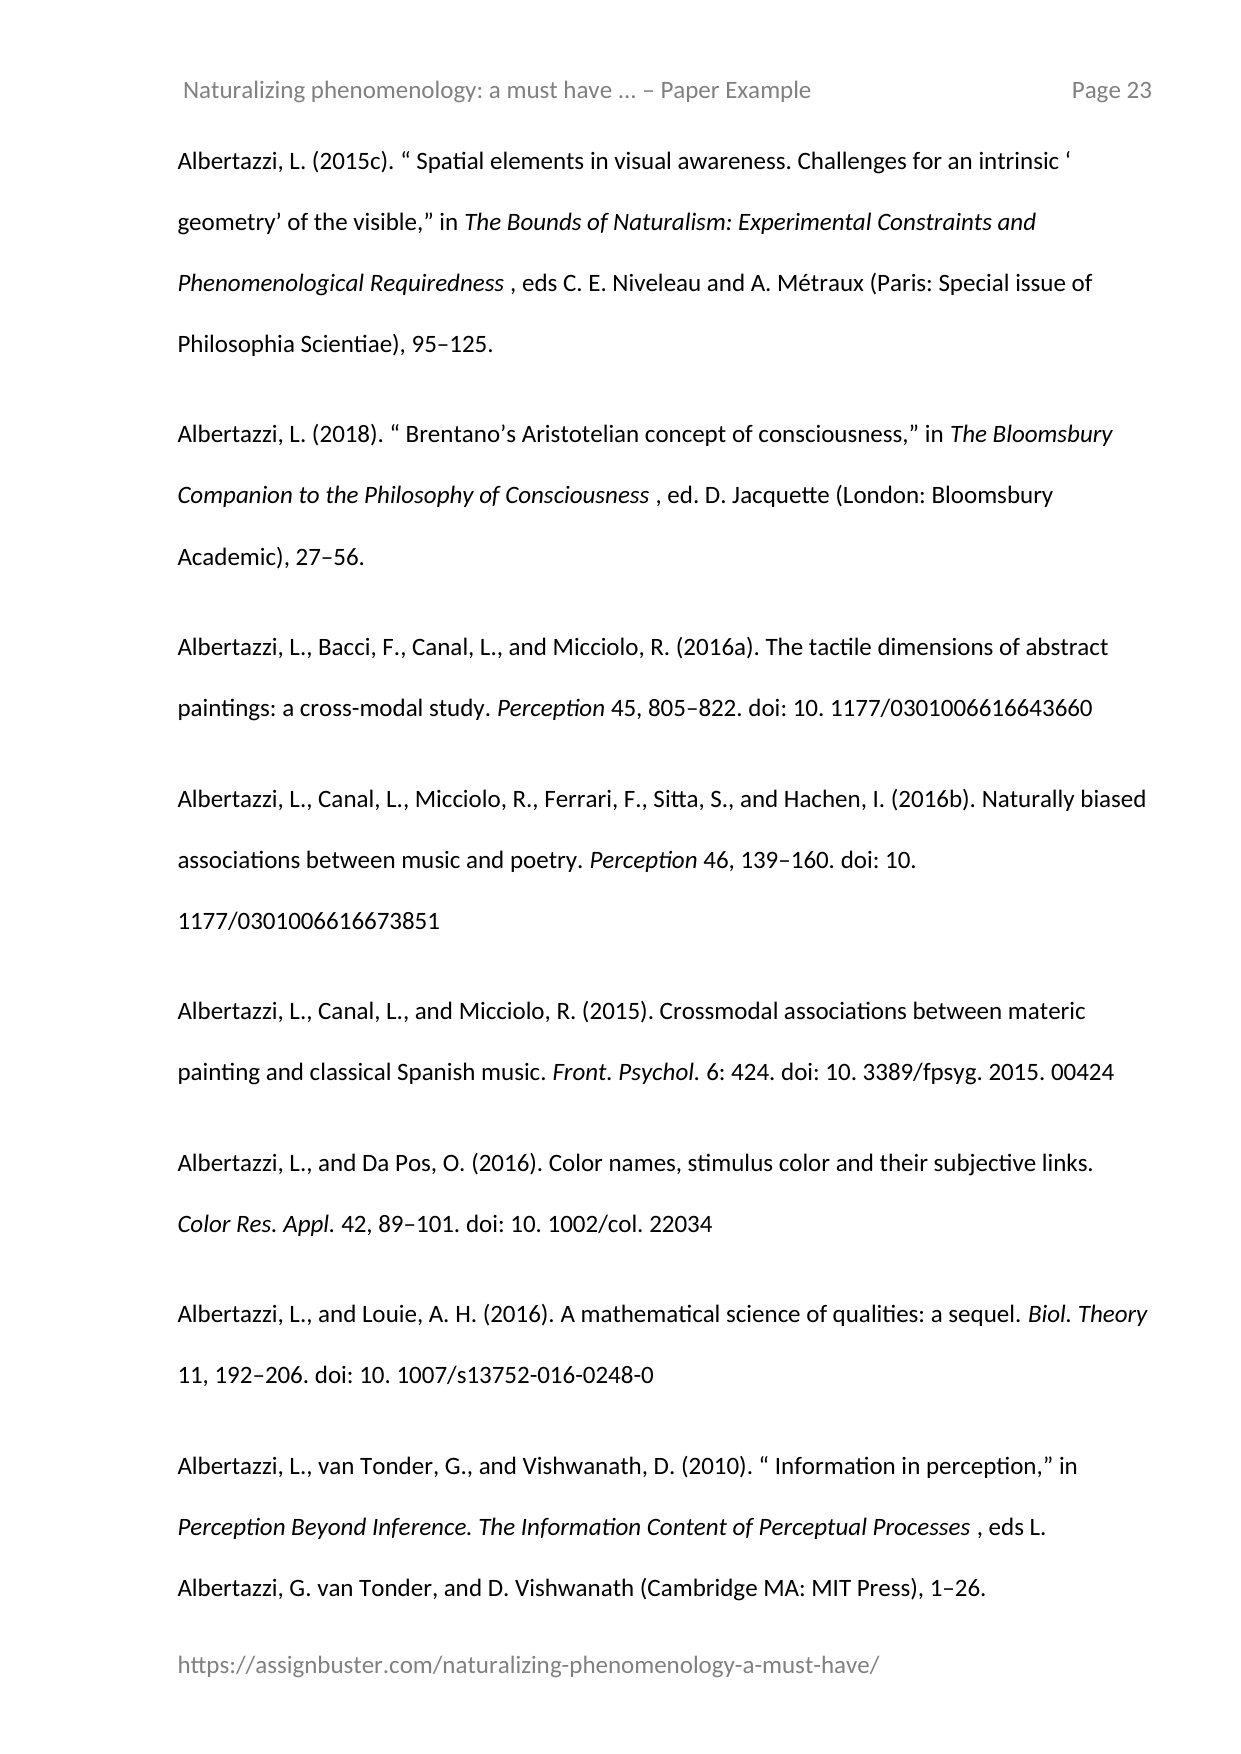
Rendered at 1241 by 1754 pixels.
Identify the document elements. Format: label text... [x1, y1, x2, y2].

text Albertazzi, L., and Louie, A. H. (2016). A mathematical science of qualities: a sequel. Biol. Theory 11, 192–206. doi: 10. 1007/s13752-016-0248-0 [177, 1298, 1152, 1390]
text Albertazzi, L. (2015c). “ Spatial elements in visual awareness. Challenges for an intrinsic ‘ geometry’ of the visible,” in The Bounds of Naturalism: Experimental Constraints and Phenomenological Requiredness , eds C. E. Niveleau and A. Métraux (Paris: Special issue of Philosophia Scientiae), 95–125. [177, 145, 1152, 359]
text Albertazzi, L., Bacci, F., Canal, L., and Micciolo, R. (2016a). The tactile dimensions of abstract paintings: a cross-modal study. Perception 45, 805–822. doi: 10. 1177/0301006616643660 [177, 631, 1152, 723]
text Albertazzi, L. (2018). “ Brentano’s Aristotelian concept of consciousness,” in The Bloomsbury Companion to the Philosophy of Consciousness , ed. D. Jacquette (London: Bloomsbury Academic), 27–56. [177, 419, 1152, 571]
text Albertazzi, L., Canal, L., Micciolo, R., Ferrari, F., Sitta, S., and Hachen, I. (2016b). Naturally biased associations between music and poetry. Perception 46, 139–160. doi: 10. 1177/0301006616673851 [177, 783, 1152, 935]
text Albertazzi, L., and Da Pos, O. (2016). Color names, stimulus color and their subjective links. Color Res. Appl. 42, 89–101. doi: 10. 1002/col. 22034 [177, 1147, 1152, 1238]
text Albertazzi, L., Canal, L., and Micciolo, R. (2015). Crossmodal associations between materic painting and classical Spanish music. Front. Psychol. 6: 424. doi: 10. 3389/fpsyg. 2015. 00424 [177, 995, 1152, 1087]
text Albertazzi, L., van Tonder, G., and Vishwanath, D. (2010). “ Information in perception,” in Perception Beyond Inference. The Information Content of Perceptual Processes , eds L. Albertazzi, G. van Tonder, and D. Vishwanath (Cambridge MA: MIT Press), 1–26. [177, 1450, 1152, 1603]
